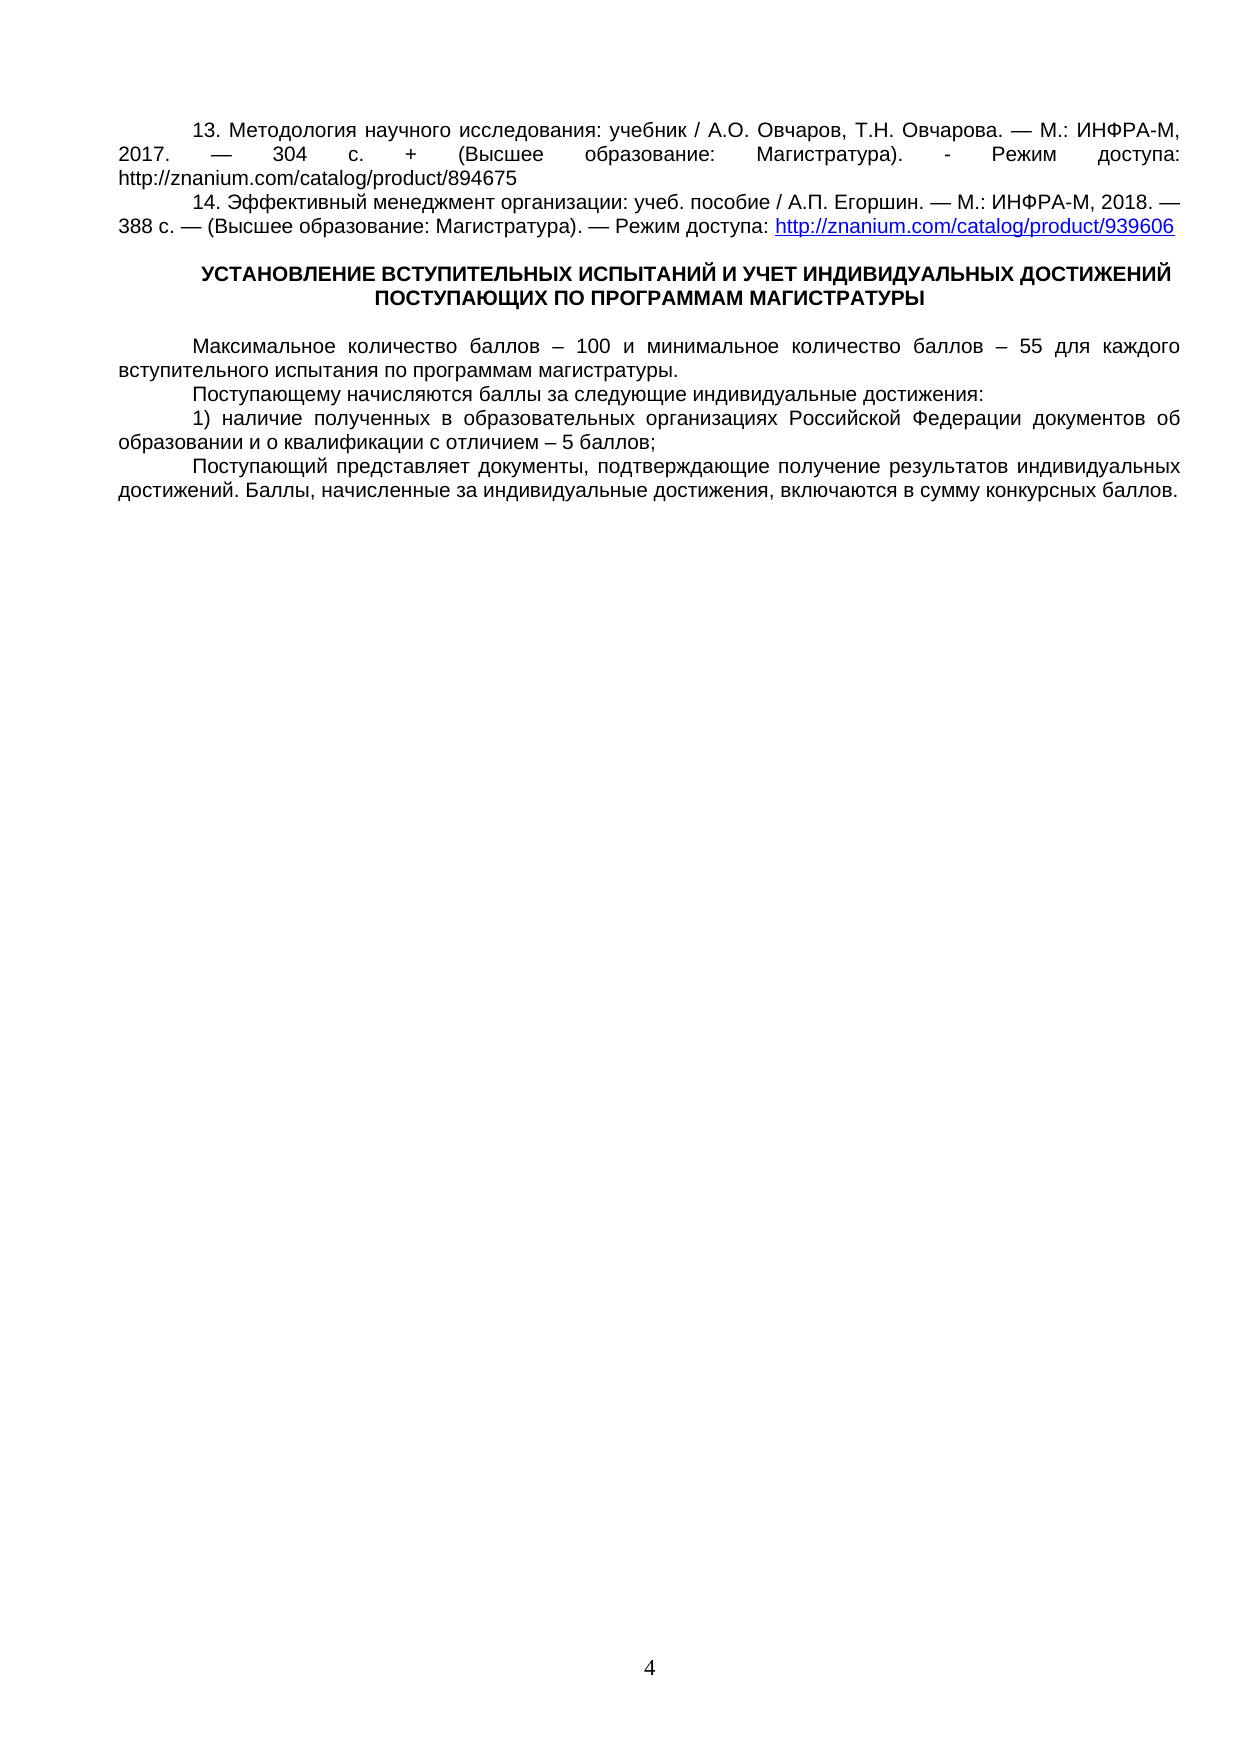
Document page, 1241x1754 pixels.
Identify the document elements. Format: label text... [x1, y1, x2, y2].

text 14. Эффективный менеджмент организации: учеб. пособие / А.П. Егоршин. — М.: ИНФРА-М, 2018. — 388 с. — (Высшее образование: Магистратура). — Режим доступа: http://znanium.com/catalog/product/939606 [118, 190, 1181, 238]
text 13. Методология научного исследования: учебник / А.О. Овчаров, Т.Н. Овчарова. — М.: ИНФРА-М, 2017. — 304 с. + (Высшее образование: Магистратура). - Режим доступа: http://znanium.com/catalog/product/894675 [118, 118, 1181, 190]
text Поступающий представляет документы, подтверждающие получение результатов индивидуальных достижений. Баллы, начисленные за индивидуальные достижения, включаются в сумму конкурсных баллов. [118, 453, 1181, 501]
text Поступающему начисляются баллы за следующие индивидуальные достижения: [118, 382, 1181, 406]
text Максимальное количество баллов – 100 и минимальное количество баллов – 55 для каждого вступительного испытания по программам магистратуры. [118, 334, 1181, 382]
text 1) наличие полученных в образовательных организациях Российской Федерации документов об образовании и о квалификации с отличием – 5 баллов; [118, 406, 1181, 453]
text УСТАНОВЛЕНИЕ ВСТУПИТЕЛЬНЫХ ИСПЫТАНИЙ И УЧЕТ ИНДИВИДУАЛЬНЫХ ДОСТИЖЕНИЙ ПОСТУПАЮЩИХ ПО ПРОГРАММАМ МАГИСТРАТУРЫ [118, 262, 1181, 310]
